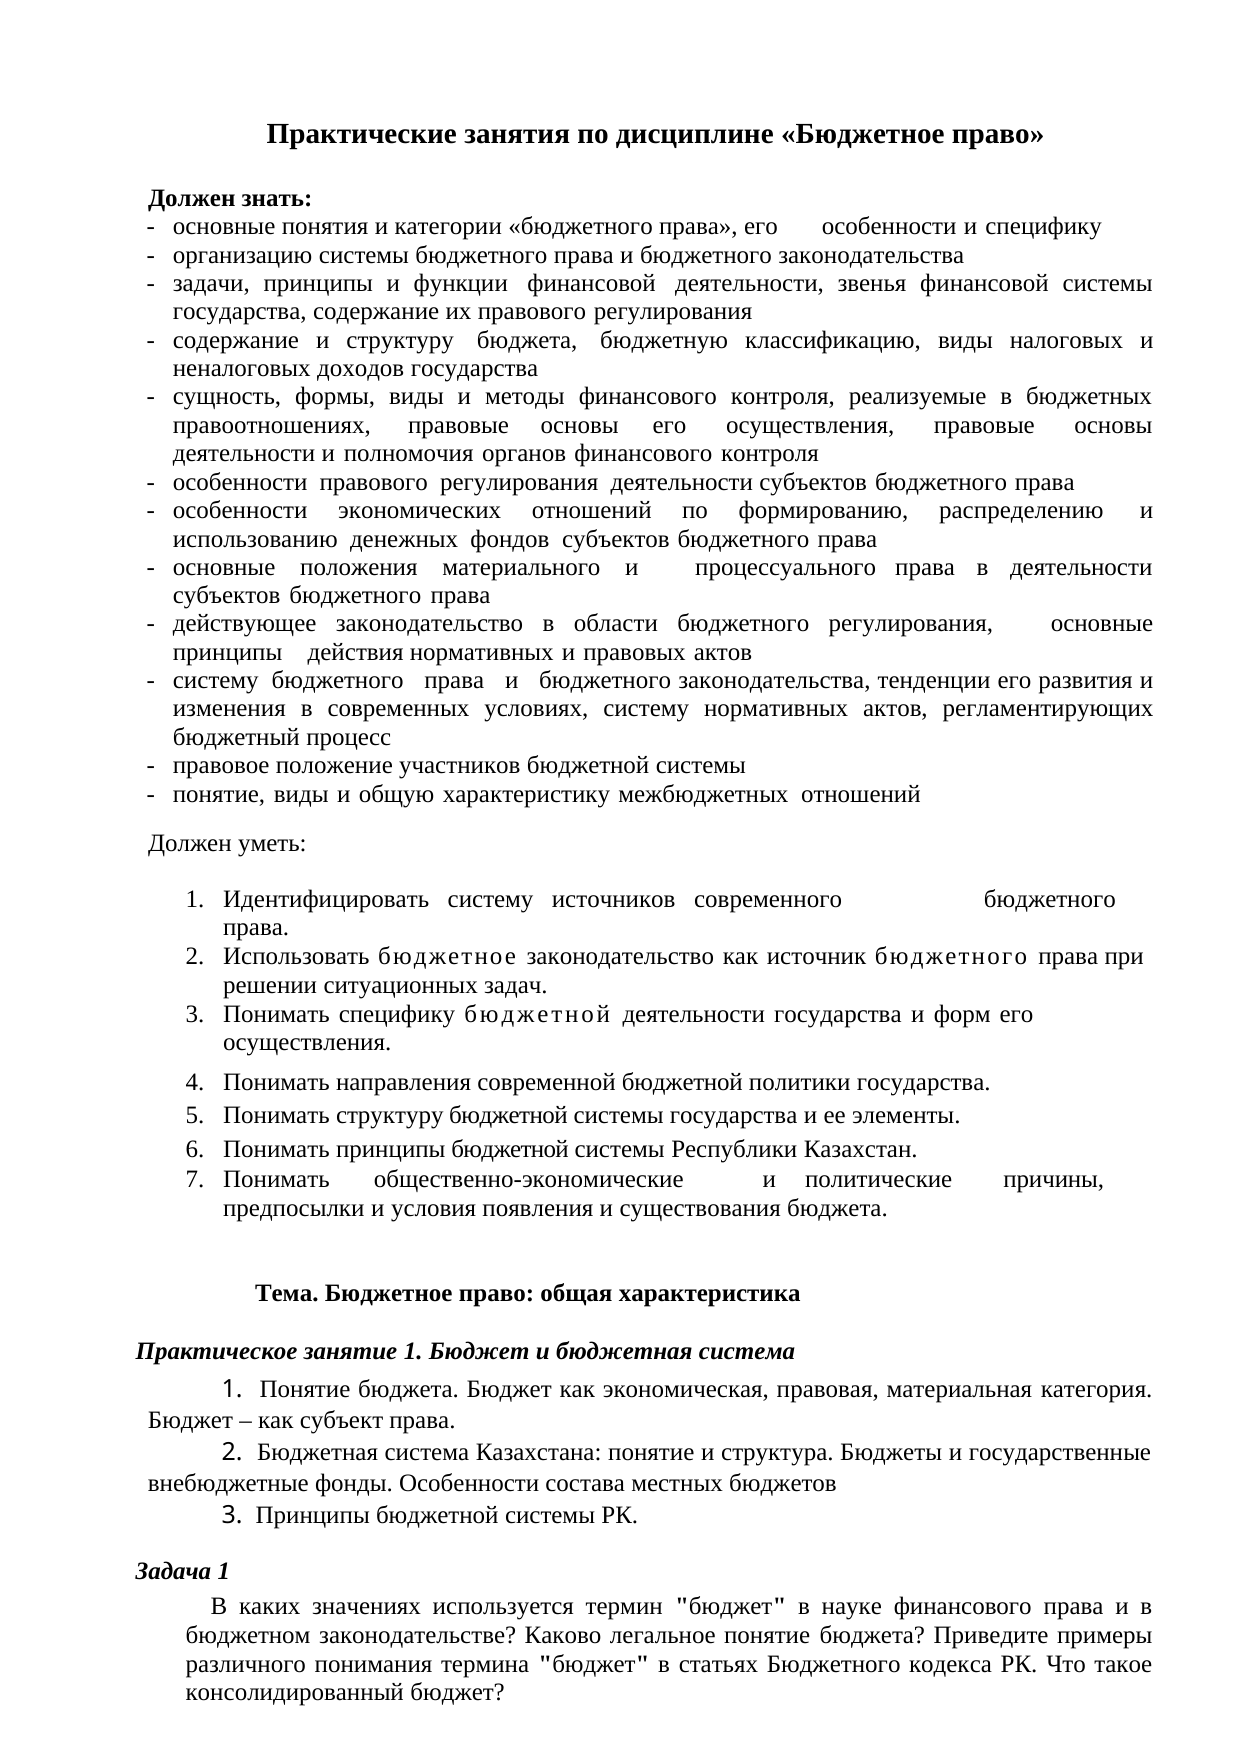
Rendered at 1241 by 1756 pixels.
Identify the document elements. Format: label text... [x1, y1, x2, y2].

text В каких значениях используется термин "бюджет" в науке финансового права и в бюджетном законодательстве? Каково легальное понятие бюджета? Приведите примеры различного понимания термина "бюджет" в статьях Бюджетного кодекса РК. Что такое консолидированный бюджет? [185, 1591, 1152, 1706]
list Идентифицировать систему источников современного бюджетного права. [185, 884, 1152, 941]
list действующее законодательство в области бюджетного регулирования, основные принципы действия нормативных и правовых актов [146, 609, 1153, 666]
text Должен знать: [148, 183, 1163, 212]
list содержание и структуру бюджета, бюджетную классификацию, виды налоговых и неналоговых доходов государства [146, 326, 1153, 382]
text Должен уметь: [148, 828, 1163, 857]
list сущность, формы, виды и методы финансового контроля, реализуемые в бюджетных правоотношениях, правовые основы его осуществления, правовые основы деятельности и полномочия органов финансового контроля [146, 382, 1152, 467]
list Понимать принципы бюджетной системы Республики Казахстан. [185, 1130, 1163, 1164]
list Понятие бюджета. Бюджет как экономическая, правовая, материальная категория. Бюджет – как субъект права. [148, 1371, 1152, 1434]
list систему бюджетного права и бюджетного законодательства, тенденции его развития и изменения в современных условиях, систему нормативных актов, регламентирующих бюджетный процесс [146, 666, 1153, 751]
list основные понятия и категории «бюджетного права», его особенности и специфику [146, 212, 1152, 240]
list понятие, виды и общую характеристику межбюджетных отношений [146, 780, 1152, 808]
list Понимать общественно-экономические и политические причины, предпосылки и условия появления и существования бюджета. [185, 1164, 1151, 1221]
list особенности экономических отношений по формированию, распределению и использованию денежных фондов субъектов бюджетного права [146, 496, 1153, 553]
list Бюджетная система Казахстана: понятие и структура. Бюджеты и государственные внебюджетные фонды. Особенности состава местных бюджетов [148, 1434, 1152, 1497]
list Принципы бюджетной системы РК. [221, 1497, 1163, 1531]
subtitle Задача 1 [135, 1556, 1163, 1585]
list задачи, принципы и функции финансовой деятельности, звенья финансовой системы государства, содержание их правового регулирования [146, 269, 1153, 325]
subtitle Тема. Бюджетное право: общая характеристика [255, 1278, 1163, 1307]
list Понимать специфику бюджетной деятельности государства и форм его осуществления. [185, 999, 1152, 1056]
subtitle Практическое занятие 1. Бюджет и бюджетная система [135, 1336, 1163, 1365]
list правовое положение участников бюджетной системы [146, 751, 1163, 779]
list Использовать бюджетное законодательство как источник бюджетного права при решении ситуационных задач. [185, 941, 1151, 999]
subtitle Практические занятия по дисциплине «Бюджетное право» [148, 116, 1163, 149]
list Понимать структуру бюджетной системы государства и ее элементы. [185, 1097, 1163, 1130]
list основные положения материального и процессуального права в деятельности субъектов бюджетного права [146, 553, 1152, 609]
list Понимать направления современной бюджетной политики государства. [185, 1063, 1163, 1097]
list особенности правового регулирования деятельности субъектов бюджетного права [146, 468, 1152, 496]
list организацию системы бюджетного права и бюджетного законодательства [146, 241, 1152, 269]
